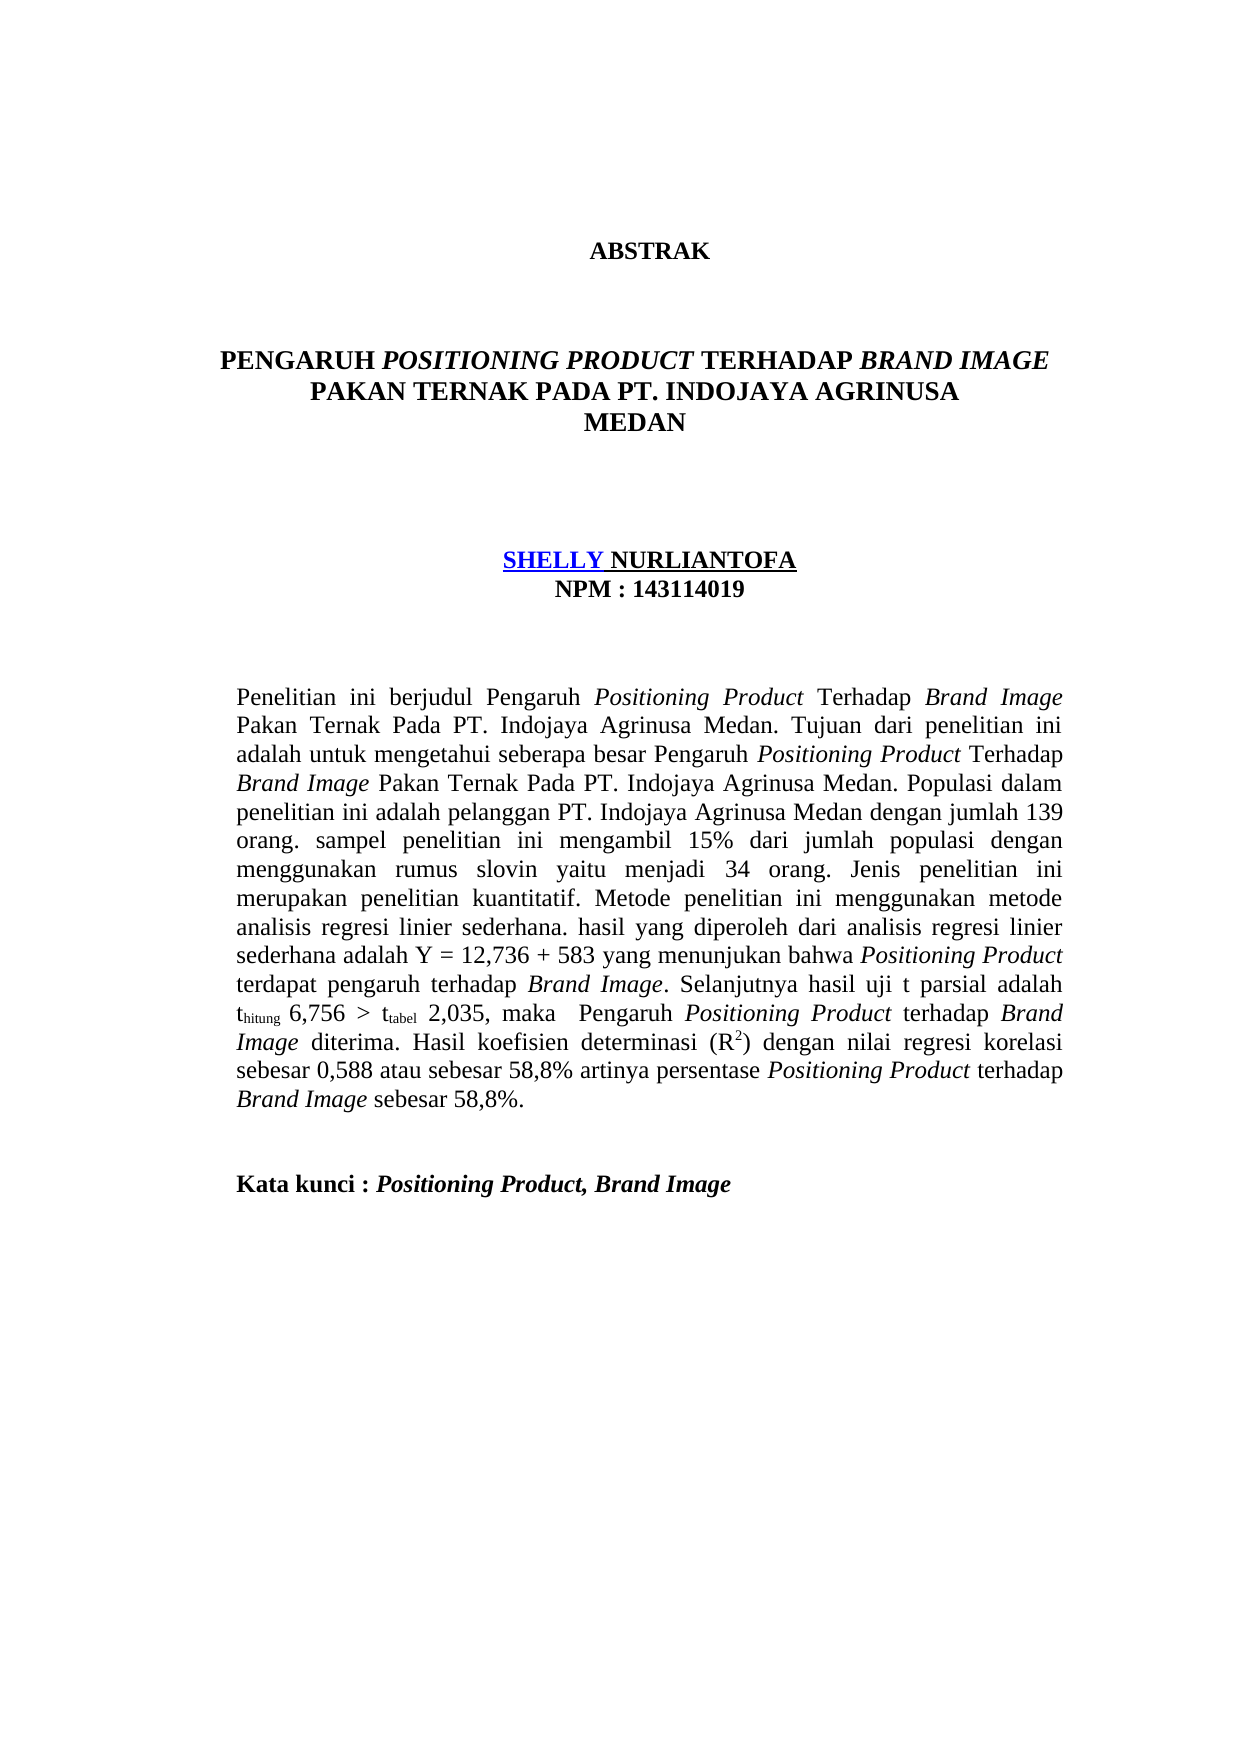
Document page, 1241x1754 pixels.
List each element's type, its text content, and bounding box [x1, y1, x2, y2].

text Kata kunci : Positioning Product, Brand Image [236, 1169, 1063, 1198]
text Penelitian ini berjudul Pengaruh Positioning Product Terhadap Brand Image Pakan Ternak Pada PT. Indojaya Agrinusa Medan. Tujuan dari penelitian ini adalah untuk mengetahui seberapa besar Pengaruh Positioning Product Terhadap Brand Image Pakan Ternak Pada PT. Indojaya Agrinusa Medan. Populasi dalam penelitian ini adalah pelanggan PT. Indojaya Agrinusa Medan dengan jumlah 139 orang. sampel penelitian ini mengambil 15% dari jumlah populasi dengan menggunakan rumus slovin yaitu menjadi 34 orang. Jenis penelitian ini merupakan penelitian kuantitatif. Metode penelitian ini menggunakan metode analisis regresi linier sederhana. hasil yang diperoleh dari analisis regresi linier sederhana adalah Y = 12,736 + 583 yang menunjukan bahwa Positioning Product terdapat pengaruh terhadap Brand Image. Selanjutnya hasil uji t parsial adalah thitung 6,756 ˃ ttabel 2,035, maka Pengaruh Positioning Product terhadap Brand Image diterima. Hasil koefisien determinasi (R2) dengan nilai regresi korelasi sebesar 0,588 atau sebesar 58,8% artinya persentase Positioning Product terhadap Brand Image sebesar 58,8%. [236, 682, 1063, 1113]
text ABSTRAK [236, 236, 1063, 265]
text PENGARUH POSITIONING PRODUCT TERHADAP BRAND IMAGE PAKAN TERNAK PADA PT. INDOJAYA AGRINUSA [192, 344, 1078, 406]
text MEDAN [192, 406, 1078, 437]
text NPM : 143114019 [236, 574, 1063, 603]
text SHELLY NURLIANTOFA [236, 545, 1063, 574]
